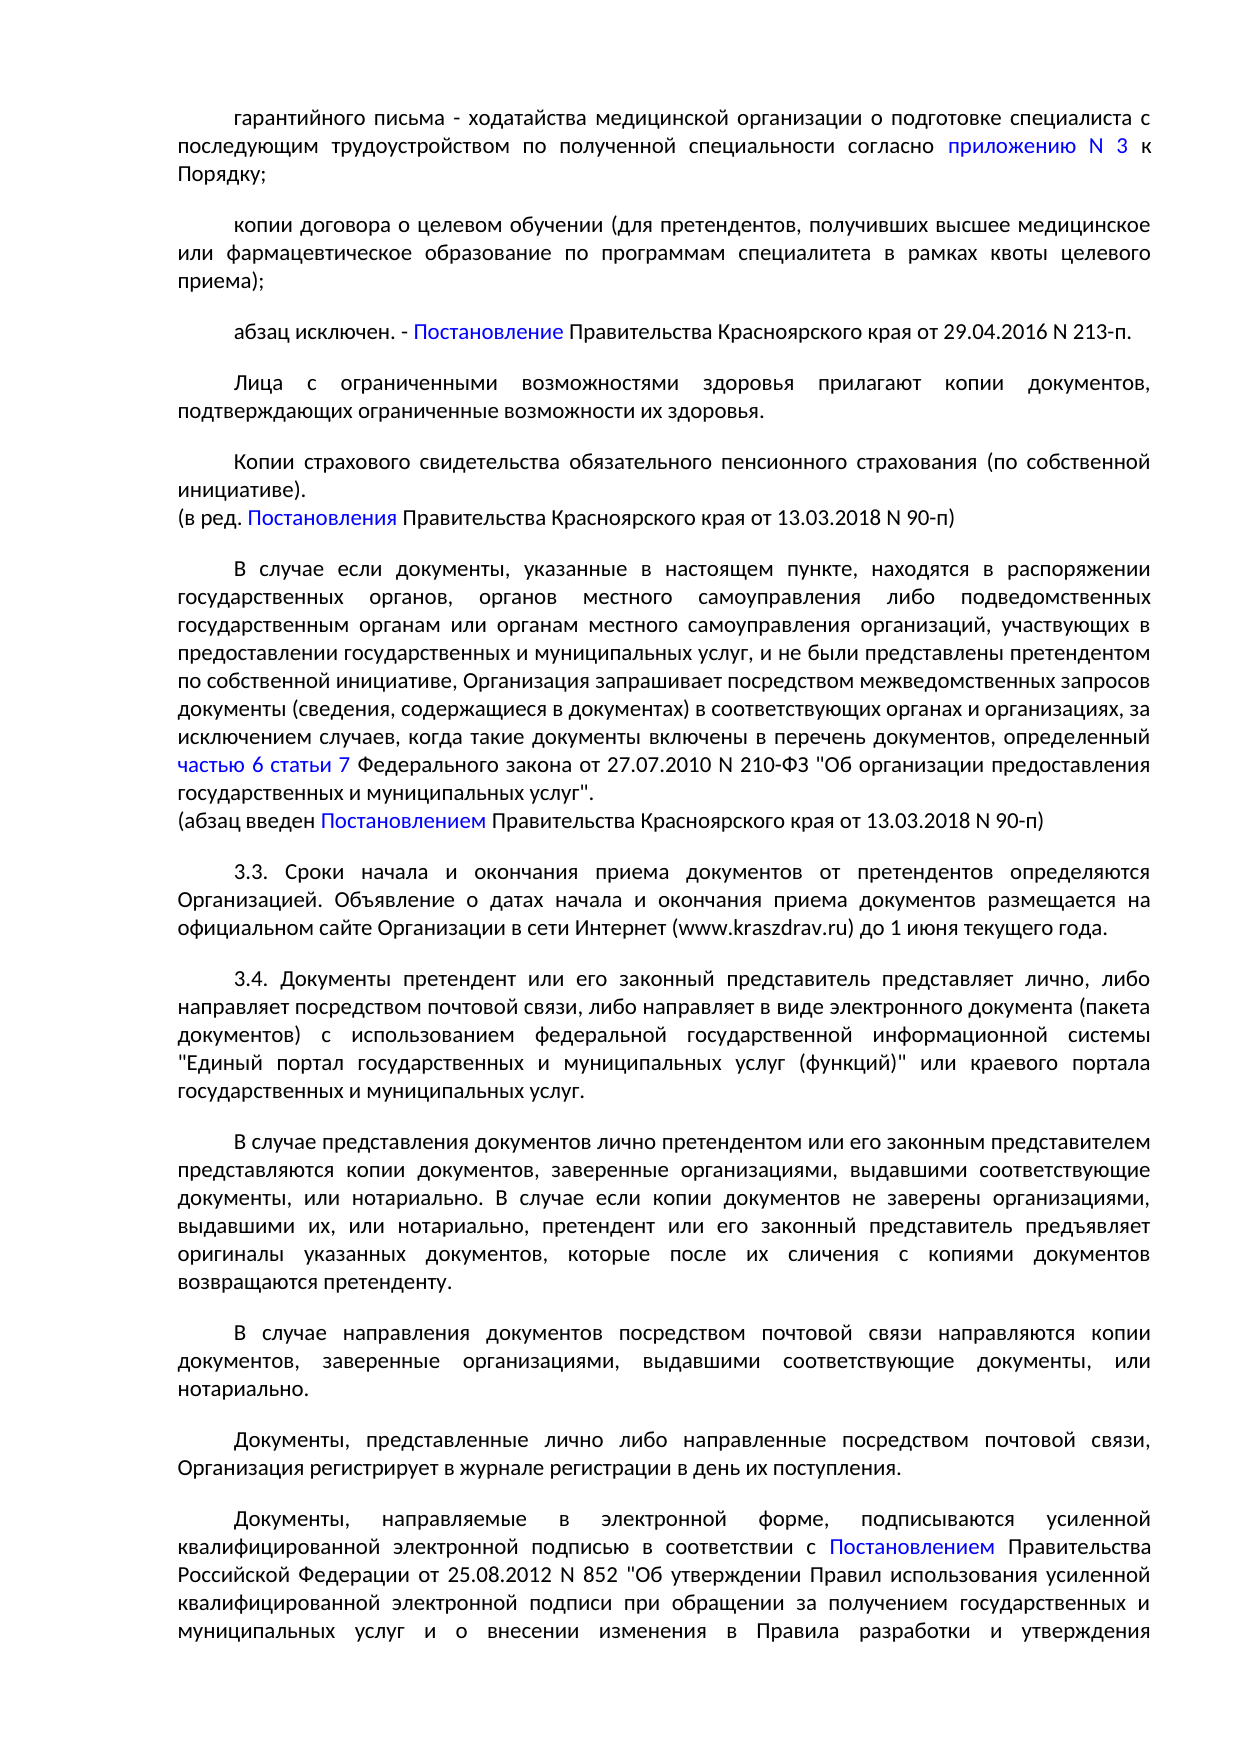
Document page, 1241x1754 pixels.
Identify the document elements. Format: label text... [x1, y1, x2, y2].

text абзац исключен. - Постановление Правительства Красноярского края от 29.04.2016 N 213-п. [177, 317, 1152, 345]
text Документы, представленные лично либо направленные посредством почтовой связи, Организация регистрирует в журнале регистрации в день их поступления. [177, 1425, 1152, 1481]
text В случае если документы, указанные в настоящем пункте, находятся в распоряжении государственных органов, органов местного самоуправления либо подведомственных государственным органам или органам местного самоуправления организаций, участвующих в предоставлении государственных и муниципальных услуг, и не были представлены претендентом по собственной инициативе, Организация запрашивает посредством межведомственных запросов документы (сведения, содержащиеся в документах) в соответствующих органах и организациях, за исключением случаев, когда такие документы включены в перечень документов, определенный частью 6 статьи 7 Федерального закона от 27.07.2010 N 210-ФЗ "Об организации предоставления государственных и муниципальных услуг". [177, 554, 1152, 806]
text 3.4. Документы претендент или его законный представитель представляет лично, либо направляет посредством почтовой связи, либо направляет в виде электронного документа (пакета документов) с использованием федеральной государственной информационной системы "Единый портал государственных и муниципальных услуг (функций)" или краевого портала государственных и муниципальных услуг. [177, 964, 1152, 1104]
text Копии страхового свидетельства обязательного пенсионного страхования (по собственной инициативе). [177, 447, 1152, 503]
text (в ред. Постановления Правительства Красноярского края от 13.03.2018 N 90-п) [177, 503, 1152, 531]
text 3.3. Сроки начала и окончания приема документов от претендентов определяются Организацией. Объявление о датах начала и окончания приема документов размещается на официальном сайте Организации в сети Интернет (www.kraszdrav.ru) до 1 июня текущего года. [177, 857, 1152, 941]
text Лица с ограниченными возможностями здоровья прилагают копии документов, подтверждающих ограниченные возможности их здоровья. [177, 368, 1152, 424]
text В случае представления документов лично претендентом или его законным представителем представляются копии документов, заверенные организациями, выдавшими соответствующие документы, или нотариально. В случае если копии документов не заверены организациями, выдавшими их, или нотариально, претендент или его законный представитель предъявляет оригиналы указанных документов, которые после их сличения с копиями документов возвращаются претенденту. [177, 1127, 1152, 1296]
text гарантийного письма - ходатайства медицинской организации о подготовке специалиста с последующим трудоустройством по полученной специальности согласно приложению N 3 к Порядку; [177, 103, 1152, 187]
text (абзац введен Постановлением Правительства Красноярского края от 13.03.2018 N 90-п) [177, 806, 1152, 834]
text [177, 1504, 1152, 1644]
text копии договора о целевом обучении (для претендентов, получивших высшее медицинское или фармацевтическое образование по программам специалитета в рамках квоты целевого приема); [177, 210, 1152, 294]
text В случае направления документов посредством почтовой связи направляются копии документов, заверенные организациями, выдавшими соответствующие документы, или нотариально. [177, 1318, 1152, 1402]
